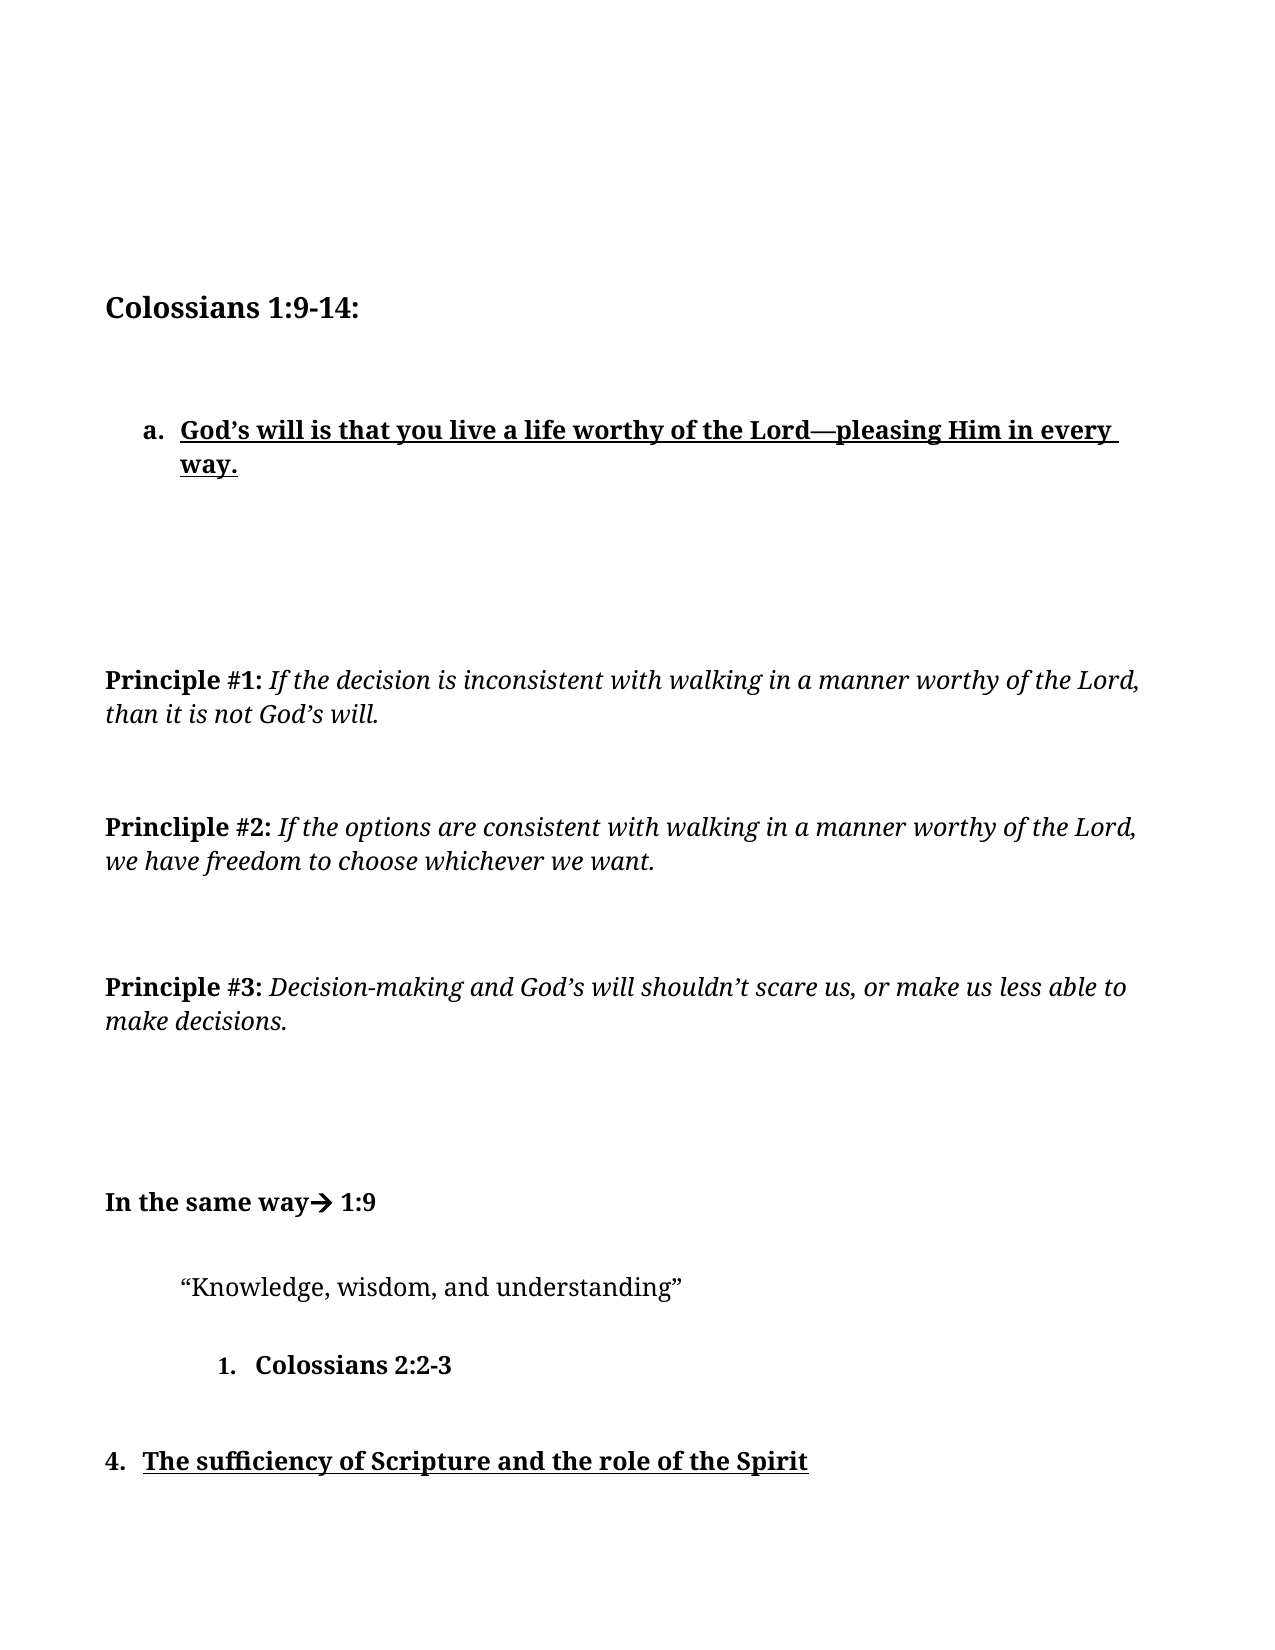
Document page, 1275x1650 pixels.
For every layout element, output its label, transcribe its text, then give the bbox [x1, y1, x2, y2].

text Princliple #2: If the options are consistent with walking in a manner worthy of the Lord, we have freedom to choose whichever we want. [105, 810, 1170, 878]
text Principle #3: Decision-making and God’s will shouldn’t scare us, or make us less able to make decisions. [105, 969, 1170, 1037]
text Principle #1: If the decision is inconsistent with walking in a manner worthy of the Lord, than it is not God’s will. [105, 662, 1170, 731]
text Colossians 1:9-14: [105, 287, 1170, 327]
text In the same way 1:9 [105, 1185, 1170, 1219]
list Colossians 2:2-3 [217, 1348, 1170, 1382]
list The sufficiency of Scripture and the role of the Spirit [105, 1444, 1170, 1478]
text “Knowledge, wisdom, and understanding” [105, 1269, 1170, 1304]
list God’s will is that you live a life worthy of the Lord—pleasing Him in every way. [142, 413, 1170, 481]
